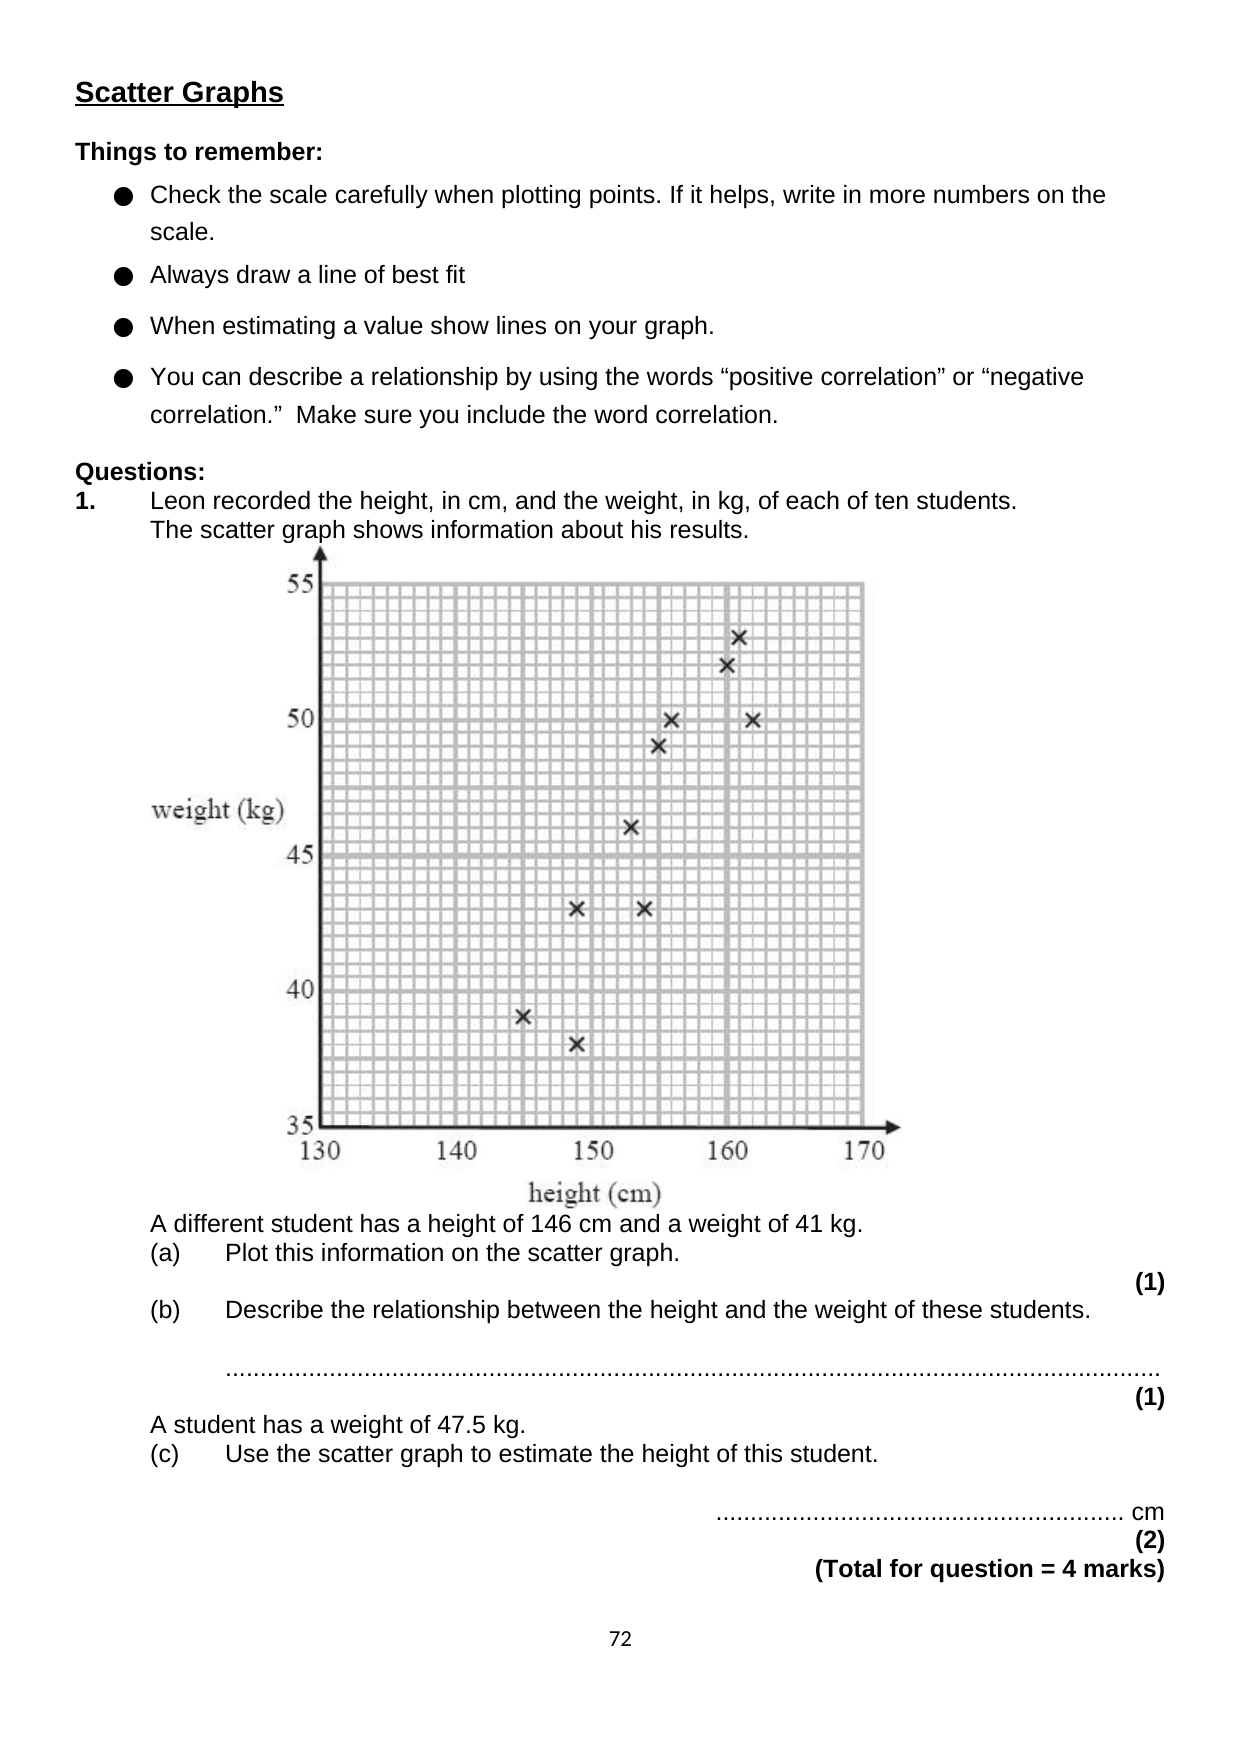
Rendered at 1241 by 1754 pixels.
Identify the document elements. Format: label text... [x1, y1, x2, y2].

text (1) [75, 1382, 1165, 1410]
text (c) Use the scatter graph to estimate the height of this student. [75, 1439, 1165, 1468]
picture [150, 543, 904, 1210]
text (a) Plot this information on the scatter graph. [75, 1238, 1165, 1267]
text (Total for question = 4 marks) [75, 1554, 1165, 1583]
list Check the scale carefully when plotting points. If it helps, write in more numbers on the scale. [112, 166, 1165, 246]
text ....................................................................................................................................... [150, 1353, 1165, 1382]
list You can describe a relationship by using the words “positive correlation” or “negative correlation.” Make sure you include the word correlation. [112, 348, 1165, 428]
text Questions: 1. Leon recorded the height, in cm, and the weight, in kg, of each of ten students. [75, 457, 1165, 515]
text ........................................................... cm [150, 1468, 1165, 1525]
text (2) [75, 1525, 1165, 1554]
list Always draw a line of best fit [112, 246, 1165, 297]
list When estimating a value show lines on your graph. [112, 297, 1165, 348]
text A different student has a height of 146 cm and a weight of 41 kg. [75, 1209, 1165, 1238]
text A student has a weight of 47.5 kg. [75, 1410, 1165, 1439]
text The scatter graph shows information about his results. [75, 515, 1165, 543]
text (b) Describe the relationship between the height and the weight of these students. [75, 1295, 1165, 1324]
text Things to remember: [75, 137, 1165, 166]
text Scatter Graphs [75, 75, 1165, 108]
text (1) [75, 1267, 1165, 1295]
